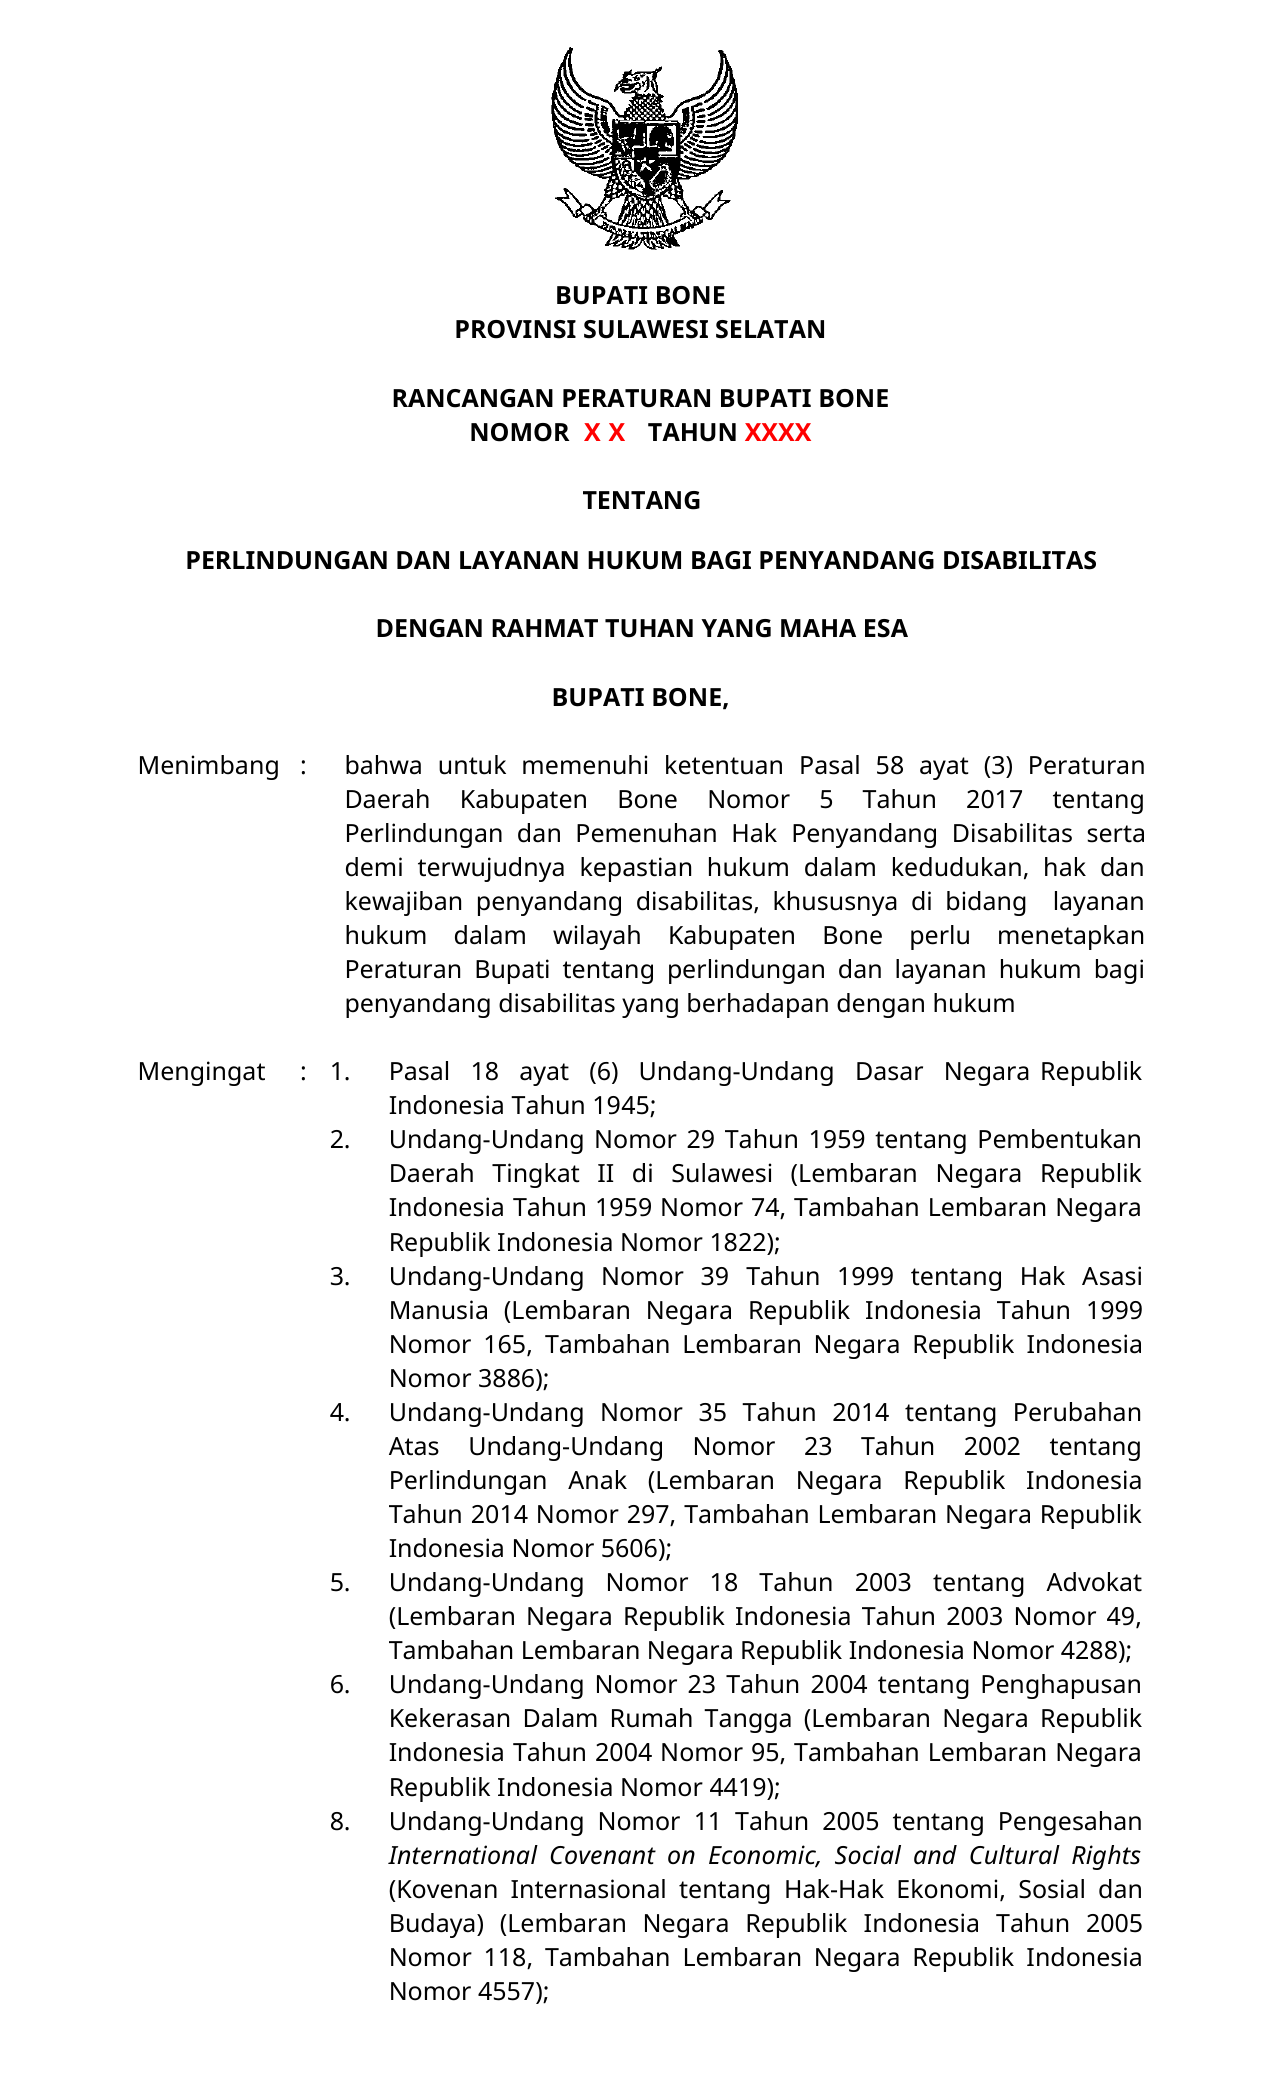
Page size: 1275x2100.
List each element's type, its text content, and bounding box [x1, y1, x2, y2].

text 8. Undang-Undang Nomor 11 Tahun 2005 tentang Pengesahan International Covenant on Economic, Social and Cultural Rights (Kovenan Internasional tentang Hak-Hak Ekonomi, Sosial dan Budaya) (Lembaran Negara Republik Indonesia Tahun 2005 Nomor 118, Tambahan Lembaran Negara Republik Indonesia Nomor 4557); [137, 1803, 1143, 2008]
text RANCANGAN PERATURAN BUPATI BONE [137, 380, 1143, 414]
text 5. Undang-Undang Nomor 18 Tahun 2003 tentang Advokat (Lembaran Negara Republik Indonesia Tahun 2003 Nomor 49, Tambahan Lembaran Negara Republik Indonesia Nomor 4288); [137, 1565, 1143, 1667]
text 4. Undang-Undang Nomor 35 Tahun 2014 tentang Perubahan Atas Undang-Undang Nomor 23 Tahun 2002 tentang Perlindungan Anak (Lembaran Negara Republik Indonesia Tahun 2014 Nomor 297, Tambahan Lembaran Negara Republik Indonesia Nomor 5606); [137, 1394, 1143, 1565]
text TENTANG [137, 482, 1146, 517]
text DENGAN RAHMAT TUHAN YANG MAHA ESA [137, 611, 1146, 645]
text BUPATI BONE, [137, 679, 1143, 713]
text NOMOR XX TAHUN XXXX [137, 414, 1143, 448]
picture [551, 47, 738, 250]
text Mengingat : 1. Pasal 18 ayat (6) Undang-Undang Dasar Negara Republik Indonesia Tahun 1945; [137, 1054, 1143, 1122]
text 2. Undang-Undang Nomor 29 Tahun 1959 tentang Pembentukan Daerah Tingkat II di Sulawesi (Lembaran Negara Republik Indonesia Tahun 1959 Nomor 74, Tambahan Lembaran Negara Republik Indonesia Nomor 1822); [137, 1122, 1143, 1258]
text 3. Undang-Undang Nomor 39 Tahun 1999 tentang Hak Asasi Manusia (Lembaran Negara Republik Indonesia Tahun 1999 Nomor 165, Tambahan Lembaran Negara Republik Indonesia Nomor 3886); [137, 1258, 1143, 1394]
text PROVINSI SULAWESI SELATAN [137, 312, 1143, 346]
text BUPATI BONE [137, 278, 1143, 312]
text PERLINDUNGAN DAN LAYANAN HUKUM BAGI PENYANDANG DISABILITAS [137, 543, 1145, 577]
text Menimbang : bahwa untuk memenuhi ketentuan Pasal 58 ayat (3) Peraturan Daerah Kabupaten Bone Nomor 5 Tahun 2017 tentang Perlindungan dan Pemenuhan Hak Penyandang Disabilitas serta demi terwujudnya kepastian hukum dalam kedudukan, hak dan kewajiban penyandang disabilitas, khususnya di bidang layanan hukum dalam wilayah Kabupaten Bone perlu menetapkan Peraturan Bupati tentang perlindungan dan layanan hukum bagi penyandang disabilitas yang berhadapan dengan hukum [137, 747, 1146, 1020]
text 6. Undang-Undang Nomor 23 Tahun 2004 tentang Penghapusan Kekerasan Dalam Rumah Tangga (Lembaran Negara Republik Indonesia Tahun 2004 Nomor 95, Tambahan Lembaran Negara Republik Indonesia Nomor 4419); [137, 1667, 1143, 1803]
